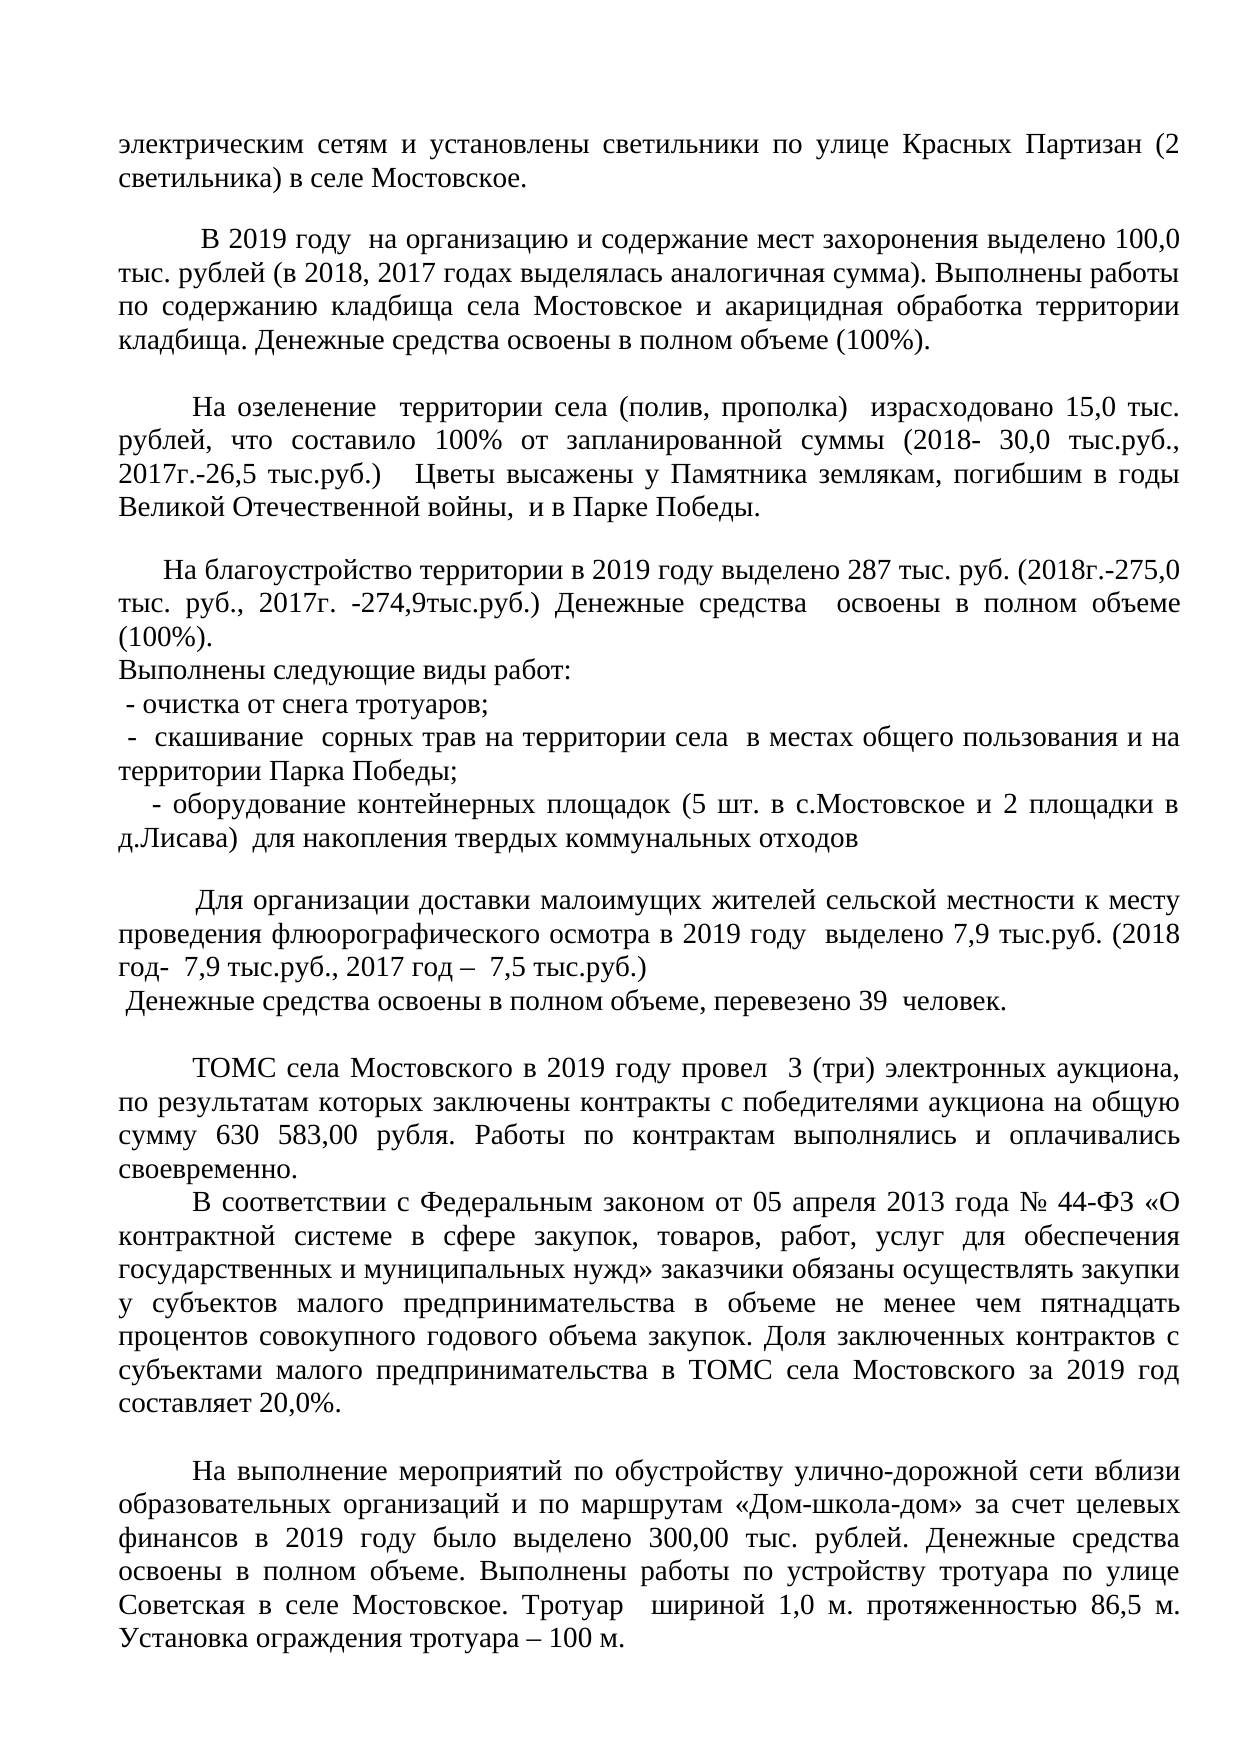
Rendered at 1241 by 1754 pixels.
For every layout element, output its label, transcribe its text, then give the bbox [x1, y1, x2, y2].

text Денежные средства освоены в полном объеме, перевезено 39 человек. [118, 983, 1181, 1017]
text На выполнение мероприятий по обустройству улично-дорожной сети вблизи образовательных организаций и по маршрутам «Дом-школа-дом» за счет целевых финансов в 2019 году было выделено 300,00 тыс. рублей. Денежные средства освоены в полном объеме. Выполнены работы по устройству тротуара по улице Советская в селе Мостовское. Тротуар шириной 1,0 м. протяженностью 86,5 м. Установка ограждения тротуара – 100 м. [118, 1453, 1181, 1654]
text Для организации доставки малоимущих жителей сельской местности к месту проведения флюорографического осмотра в 2019 году выделено 7,9 тыс.руб. (2018 год- 7,9 тыс.руб., 2017 год – 7,5 тыс.руб.) [118, 882, 1181, 983]
text электрическим сетям и установлены светильники по улице Красных Партизан (2 светильника) в селе Мостовское. [118, 126, 1181, 193]
text - оборудование контейнерных площадок (5 шт. в с.Мостовское и 2 площадки в д.Лисава) для накопления твердых коммунальных отходов [118, 787, 1181, 854]
text На благоустройство территории в 2019 году выделено 287 тыс. руб. (2018г.-275,0 тыс. руб., 2017г. -274,9тыс.руб.) Денежные средства освоены в полном объеме (100%). [118, 552, 1181, 652]
text ТОМС села Мостовского в 2019 году провел 3 (три) электронных аукциона, по результатам которых заключены контракты с победителями аукциона на общую сумму 630 583,00 рубля. Работы по контрактам выполнялись и оплачивались своевременно. [118, 1050, 1181, 1184]
text В соответствии с Федеральным законом от 05 апреля 2013 года № 44-ФЗ «О контрактной системе в сфере закупок, товаров, работ, услуг для обеспечения государственных и муниципальных нужд» заказчики обязаны осуществлять закупки у субъектов малого предпринимательства в объеме не менее чем пятнадцать процентов совокупного годового объема закупок. Доля заключенных контрактов с субъектами малого предпринимательства в ТОМС села Мостовского за 2019 год составляет 20,0%. [118, 1184, 1181, 1419]
text - очистка от снега тротуаров; [118, 686, 1181, 719]
text - скашивание сорных трав на территории села в местах общего пользования и на территории Парка Победы; [118, 719, 1181, 787]
text На озеленение территории села (полив, прополка) израсходовано 15,0 тыс. рублей, что составило 100% от запланированной суммы (2018- 30,0 тыс.руб., 2017г.-26,5 тыс.руб.) Цветы высажены у Памятника землякам, погибшим в годы Великой Отечественной войны, и в Парке Победы. [118, 389, 1181, 523]
text В 2019 году на организацию и содержание мест захоронения выделено 100,0 тыс. рублей (в 2018, 2017 годах выделялась аналогичная сумма). Выполнены работы по содержанию кладбища села Мостовское и акарицидная обработка территории кладбища. Денежные средства освоены в полном объеме (100%). [118, 221, 1181, 355]
text Выполнены следующие виды работ: [118, 652, 1181, 686]
